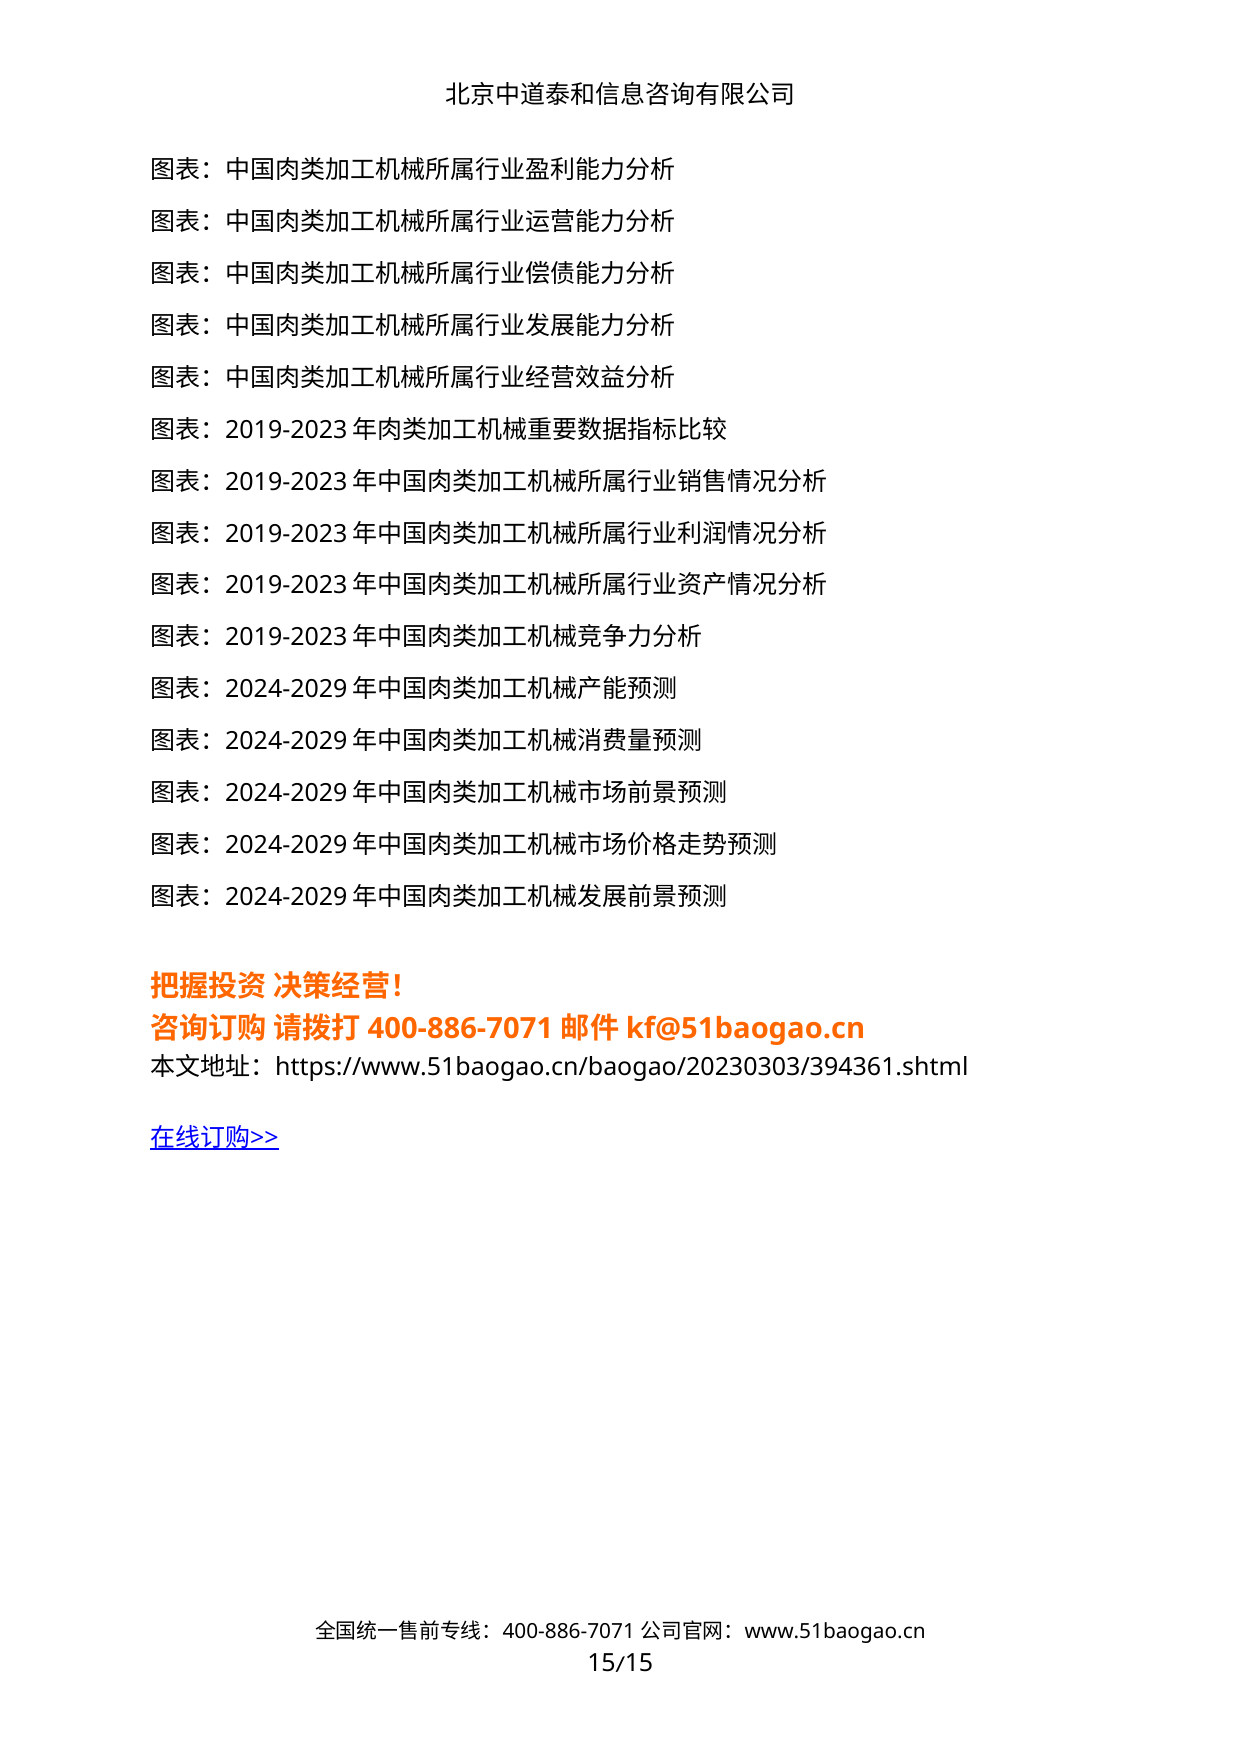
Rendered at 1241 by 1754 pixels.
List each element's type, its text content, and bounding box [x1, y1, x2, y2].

text 图表：中国肉类加工机械所属行业运营能力分析 [150, 202, 1090, 238]
text 图表：2024-2029年中国肉类加工机械产能预测 [150, 669, 1090, 705]
text 图表：中国肉类加工机械所属行业发展能力分析 [150, 306, 1090, 342]
text 图表：2019-2023年中国肉类加工机械所属行业资产情况分析 [150, 565, 1090, 601]
text 图表：2019-2023年中国肉类加工机械所属行业销售情况分析 [150, 461, 1090, 497]
text 图表：2019-2023年中国肉类加工机械竞争力分析 [150, 617, 1090, 653]
text 图表：中国肉类加工机械所属行业经营效益分析 [150, 357, 1090, 394]
text 把握投资 决策经营！咨询订购 请拨打 400-886-7071 邮件 kf@51baogao.cn本文地址：https://www.51baogao.cn/baogao/20230303/394361.shtml [150, 928, 1090, 1083]
text 在线订购>> [150, 1083, 1090, 1153]
text 图表：2019-2023年中国肉类加工机械所属行业利润情况分析 [150, 513, 1090, 549]
text 图表：2024-2029年中国肉类加工机械市场价格走势预测 [150, 824, 1090, 861]
text 图表：中国肉类加工机械所属行业盈利能力分析 [150, 150, 1090, 186]
text 图表：中国肉类加工机械所属行业偿债能力分析 [150, 254, 1090, 290]
text 图表：2019-2023年肉类加工机械重要数据指标比较 [150, 409, 1090, 446]
text 图表：2024-2029年中国肉类加工机械发展前景预测 [150, 876, 1090, 912]
text 图表：2024-2029年中国肉类加工机械消费量预测 [150, 721, 1090, 757]
text 图表：2024-2029年中国肉类加工机械市场前景预测 [150, 772, 1090, 809]
